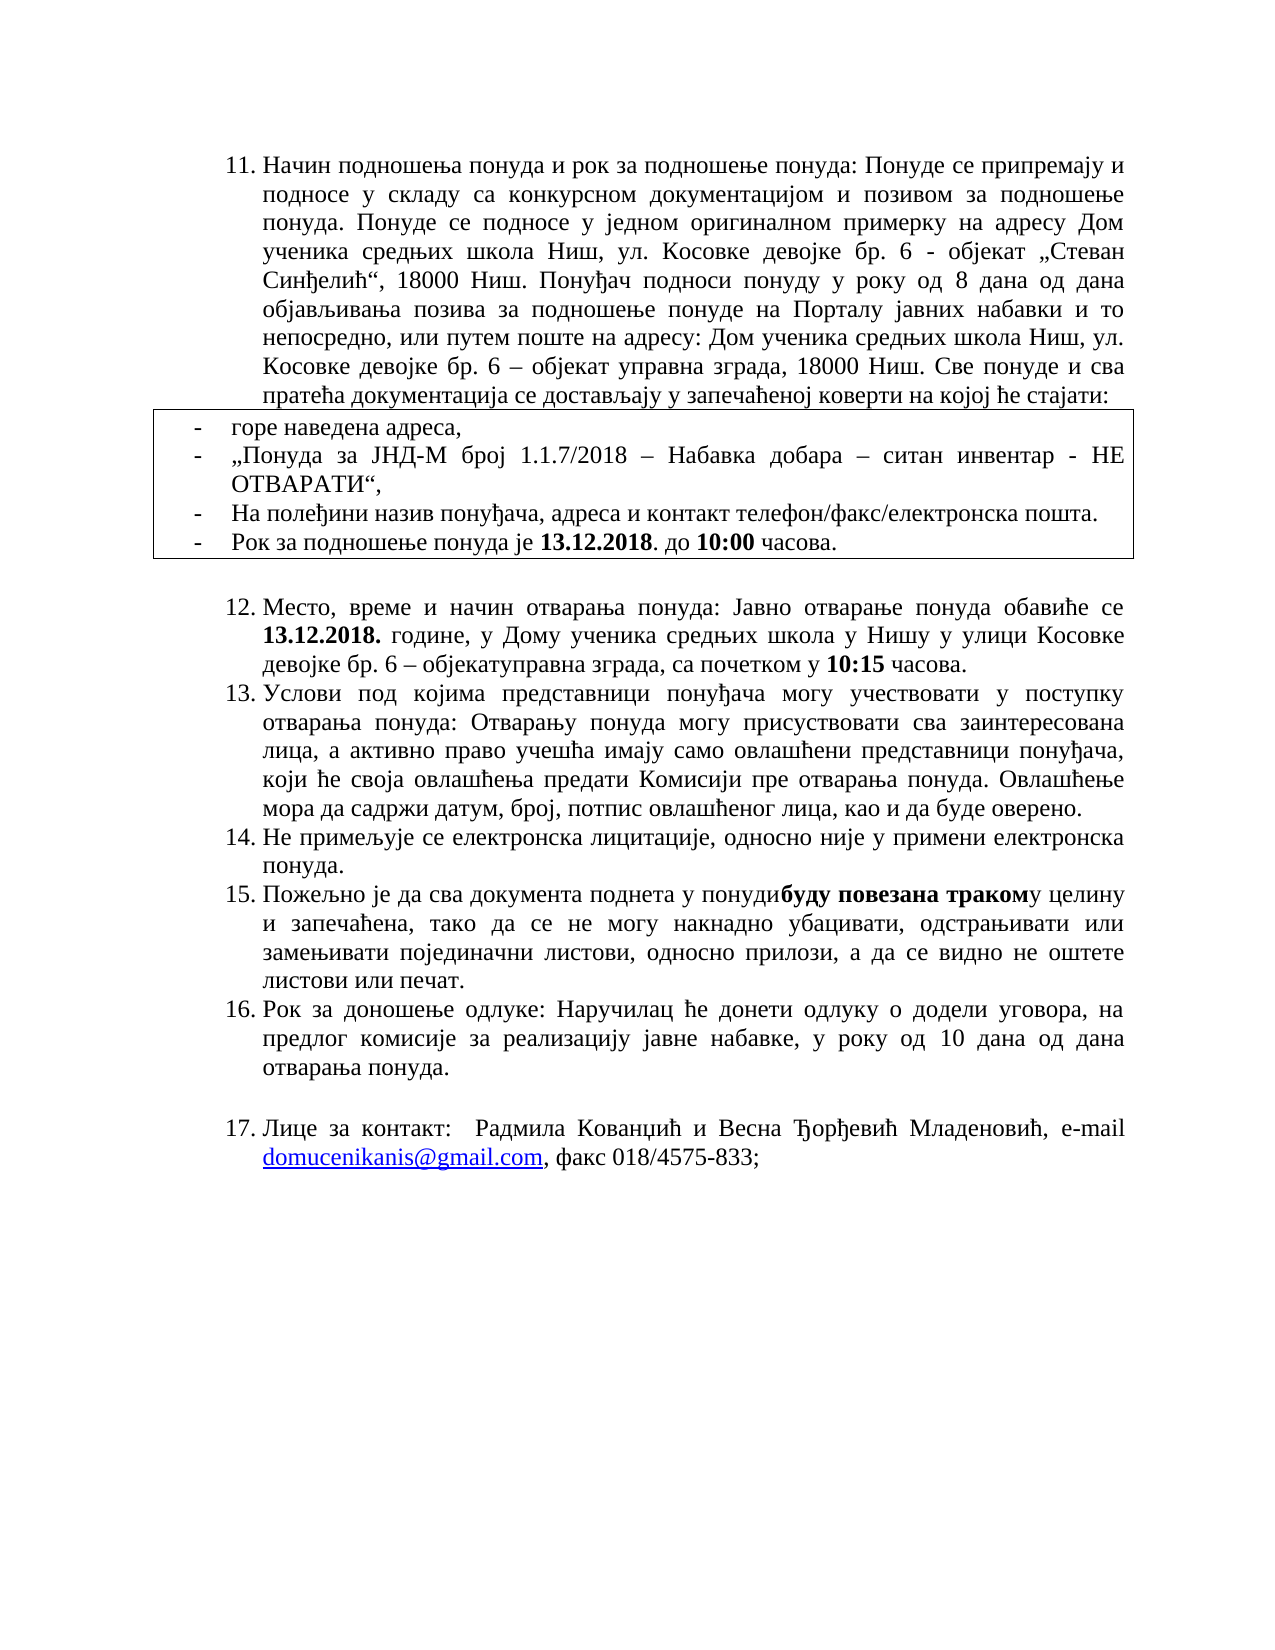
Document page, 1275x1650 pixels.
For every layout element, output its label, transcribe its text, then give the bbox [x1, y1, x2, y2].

list Рок за доношење одлуке: Наручилац ће донети одлуку о додели уговора, на предлог комисије за реализацију јавне набавке, у року од 10 дана од дана отварања понуда. [225, 994, 1125, 1081]
list Начин подношења понуда и рок за подношење понуда: Понуде се припремају и подносе у складу са конкурсном документацијом и позивом за подношење понуда. Понуде се подносе у једном оригиналном примерку на адресу Дом ученика средњих школа Ниш, ул. Косовке девојке бр. 6 - објекат „Стеван Синђелић“, 18000 Ниш. Понуђач подноси понуду у року од 8 дана од дана објављивања позива за подношење понуде на Порталу јавних набавки и то непосредно, или путем поште на адресу: Дом ученика средњих школа Ниш, ул. Косовке девојке бр. 6 – објекат управна зграда, 18000 Ниш. Све понуде и сва пратећа документација се достављају у запечаћеној коверти на којој ће стајати: [225, 150, 1125, 409]
list Пожељно је да сва документа поднета у понудибуду повезана тракому целину и запечаћена, тако да се не могу накнадно убацивати, одстрањивати или замењивати појединачни листови, односно прилози, а да се видно не оштете листови или печат. [225, 879, 1125, 994]
list Лице за контакт: Радмила Кованџић и Весна Ђорђевић Младеновић, e-mail domucenikanis@gmail.com, факс 018/4575-833; [225, 1113, 1125, 1171]
list Место, време и начин отварања понуда: Јавно отварање понуда обавиће се 13.12.2018. године, у Дому ученика средњих школа у Нишу у улици Косовке девојке бр. 6 – објекатуправна зграда, са почетком у 10:15 часова. [225, 592, 1125, 678]
list „Понуда за ЈНД-М број 1.1.7/2018 – Набавка добара – ситан инвентар - НЕ ОТВАРАТИ“, [154, 437, 1133, 495]
list Не примељује се електронска лицитације, односно није у примени електронска понуда. [225, 822, 1125, 879]
list Услови под којима представници понуђача могу учествовати у поступку отварања понуда: Отварању понуда могу присуствовати сва заинтересована лица, а активно право учешћа имају само овлашћени представници понуђача, који ће своја овлашћења предати Комисији пре отварања понуда. Овлашћење мора да садржи датум, број, потпис овлашћеног лица, као и да буде оверено. [225, 678, 1125, 822]
list горе наведена адреса, [154, 410, 1133, 437]
list Рок за подношење понуда је 13.12.2018. до 10:00 часова. [154, 524, 1133, 558]
list На полеђини назив понуђача, адреса и контакт телефон/факс/електронска пошта. [154, 495, 1133, 524]
